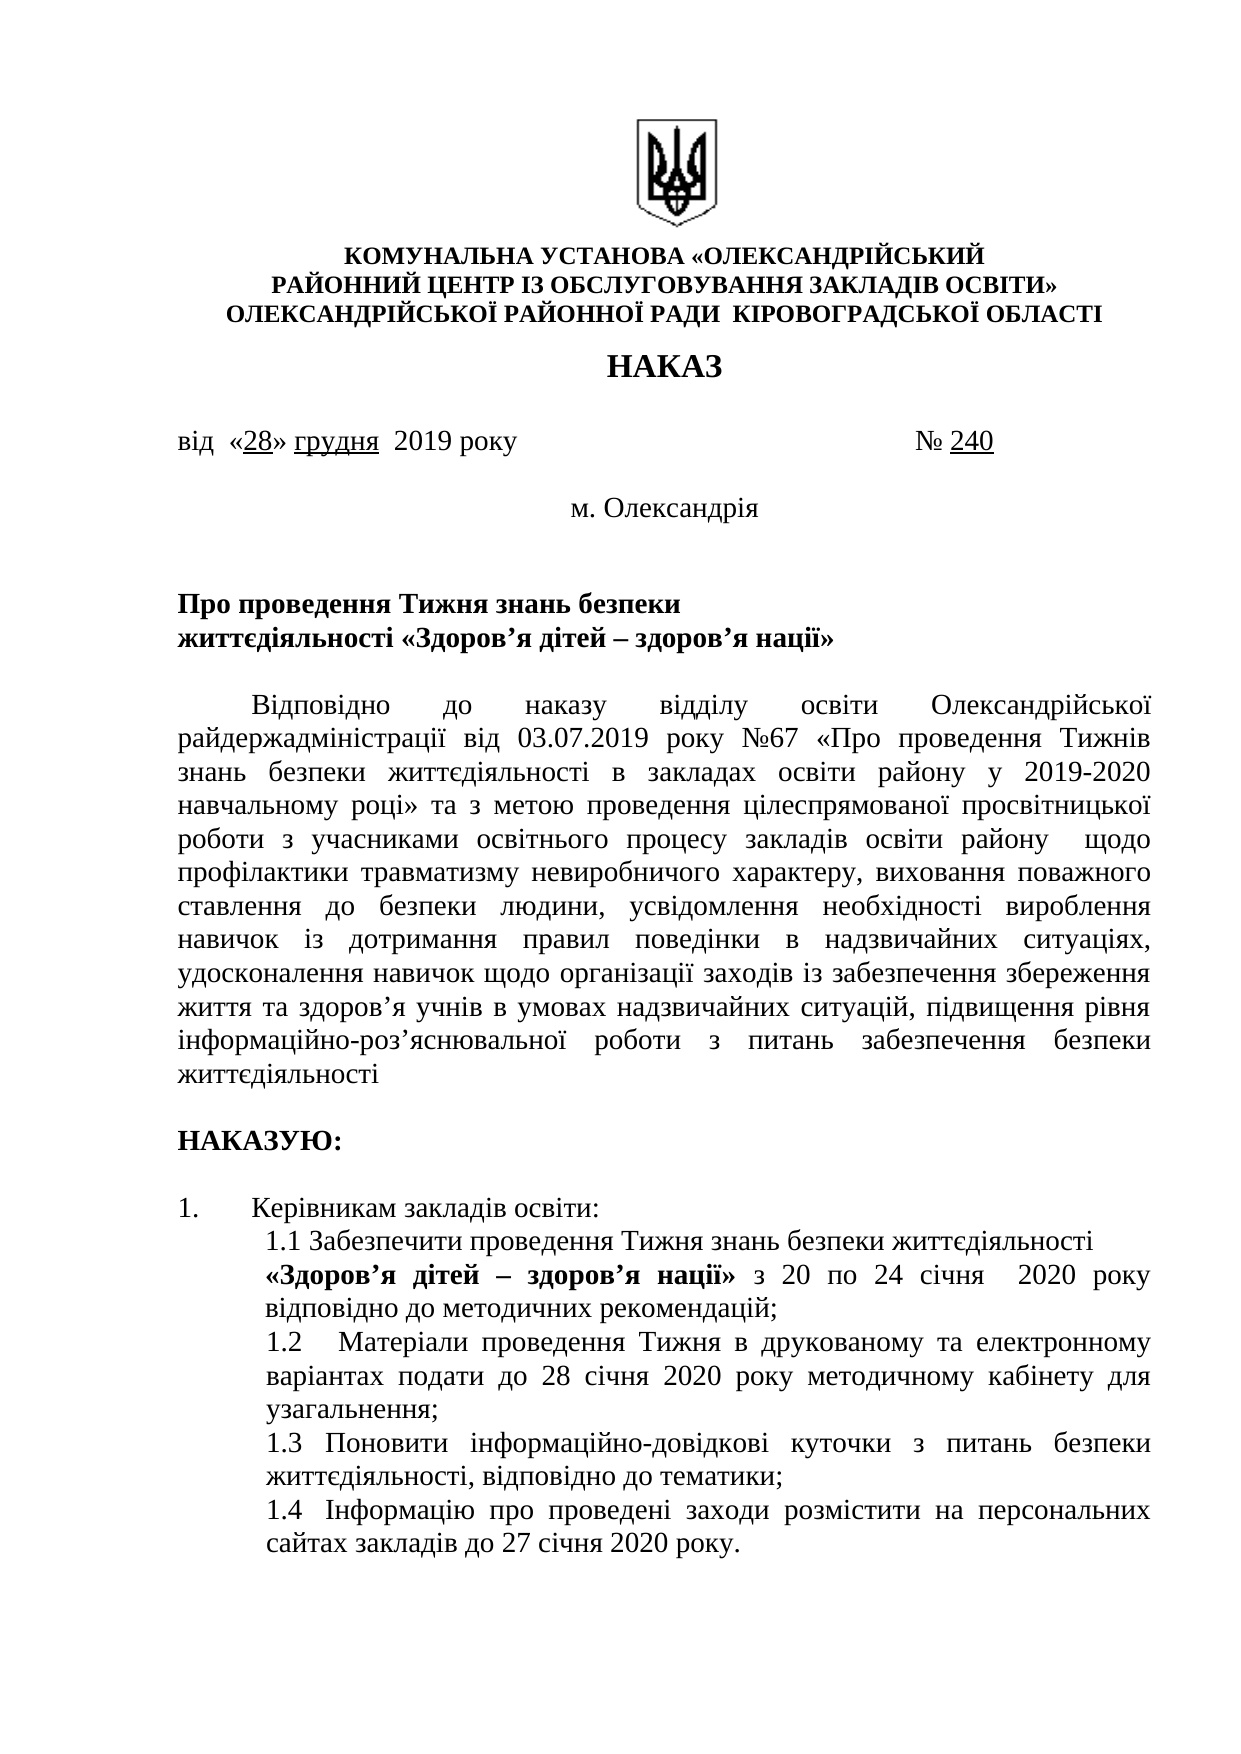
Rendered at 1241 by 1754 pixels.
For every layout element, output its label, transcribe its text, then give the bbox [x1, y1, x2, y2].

text НАКАЗ [177, 347, 1152, 385]
text Про проведення Тижня знань безпеки [177, 586, 1152, 620]
text РАЙОННИЙ ЦЕНТР ІЗ ОБСЛУГОВУВАННЯ ЗАКЛАДІВ ОСВІТИ» [177, 270, 1152, 299]
text життєдіяльності «Здоров’я дітей – здоров’я нації» [177, 620, 1152, 653]
text НАКАЗУЮ: [177, 1123, 1152, 1156]
text ОЛЕКСАНДРІЙСЬКОЇ РАЙОННОЇ РАДИ КІРОВОГРАДСЬКОЇ ОБЛАСТІ [177, 299, 1152, 327]
text «Здоров’я дітей – здоров’я нації» з 20 по 24 січня 2020 року відповідно до методичних рекомендацій; [265, 1257, 1152, 1324]
list Керівникам закладів освіти: [177, 1190, 1152, 1223]
text Відповідно до наказу відділу освіти Олександрійської райдержадміністрації від 03.07.2019 року №67 «Про проведення Тижнів знань безпеки життєдіяльності в закладах освіти району у 2019-2020 навчальному році» та з метою проведення цілеспрямованої просвітницької роботи з учасниками освітнього процесу закладів освіти району щодо профілактики травматизму невиробничого характеру, виховання поважного ставлення до безпеки людини, усвідомлення необхідності вироблення навичок із дотримання правил поведінки в надзвичайних ситуаціях, удосконалення навичок щодо організації заходів із забезпечення збереження життя та здоров’я учнів в умовах надзвичайних ситуацій, підвищення рівня інформаційно-роз’яснювальної роботи з питань забезпечення безпеки життєдіяльності [177, 687, 1152, 1089]
picture [630, 118, 723, 229]
text м. Олександрія [177, 490, 1152, 524]
list Поновити інформаційно-довідкові куточки з питань безпеки життєдіяльності, відповідно до тематики; [266, 1425, 1152, 1492]
text від «28» грудня 2019 року № 240 [177, 423, 1152, 457]
list Матеріали проведення Тижня в друкованому та електронному варіантах подати до 28 січня 2020 року методичному кабінету для узагальнення; [266, 1324, 1152, 1425]
text КОМУНАЛЬНА УСТАНОВА «ОЛЕКСАНДРІЙСЬКИЙ [177, 241, 1152, 270]
list Інформацію про проведені заходи розмістити на персональних сайтах закладів до 27 січня 2020 року. [266, 1492, 1152, 1559]
list Забезпечити проведення Тижня знань безпеки життєдіяльності [265, 1223, 1152, 1257]
